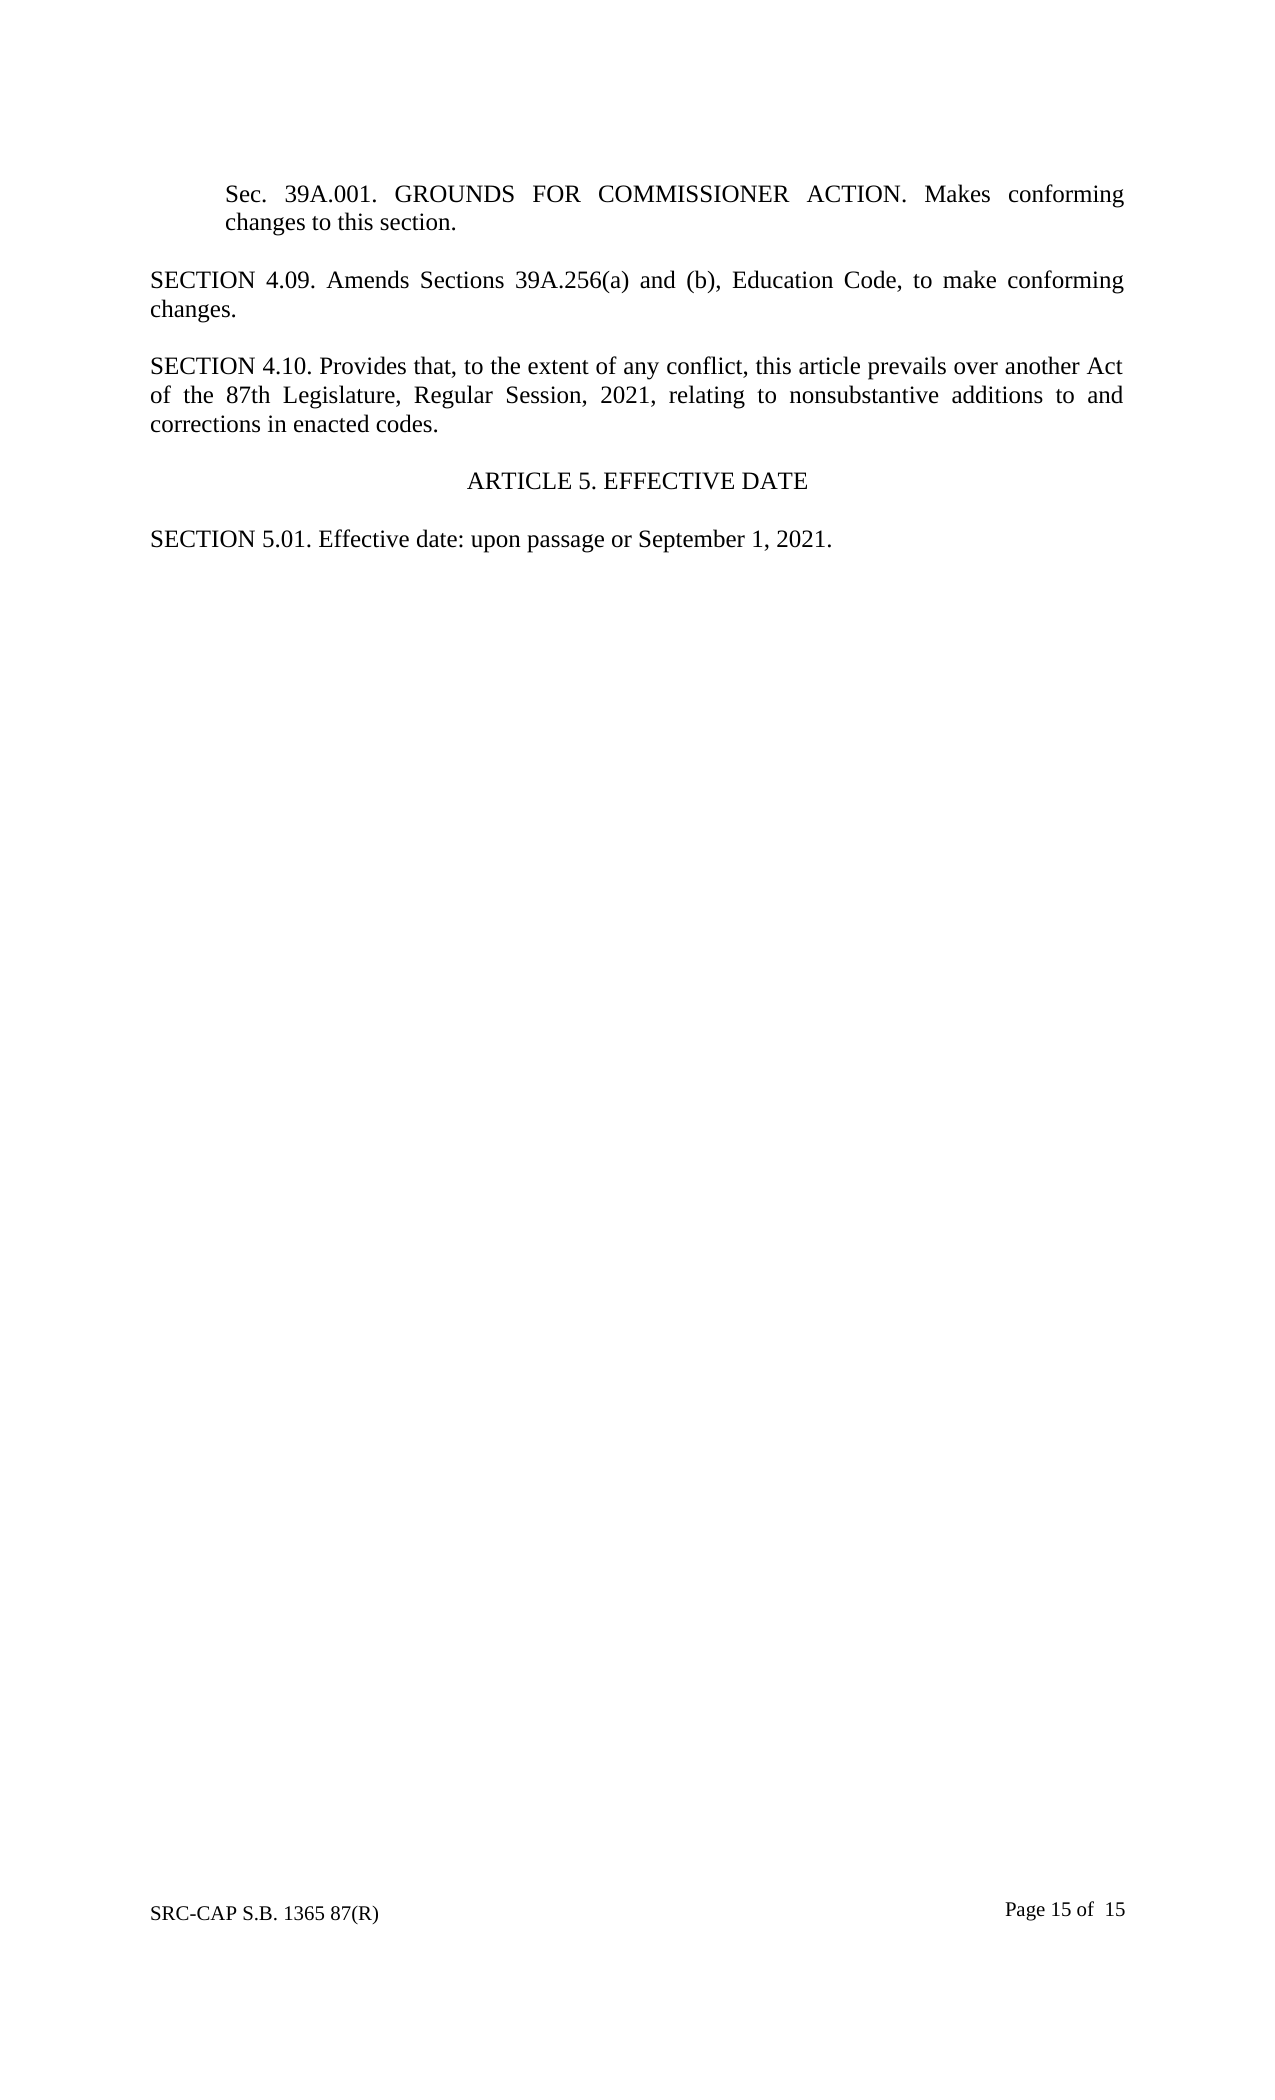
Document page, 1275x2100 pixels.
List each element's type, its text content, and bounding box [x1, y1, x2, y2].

text Sec. 39A.001. GROUNDS FOR COMMISSIONER ACTION. Makes conforming changes to this section. [225, 179, 1125, 236]
text ARTICLE 5. EFFECTIVE DATE [150, 466, 1125, 495]
text SECTION 4.10. Provides that, to the extent of any conflict, this article prevails over another Act of the 87th Legislature, Regular Session, 2021, relating to nonsubstantive additions to and corrections in enacted codes. [150, 351, 1125, 437]
text SECTION 4.09. Amends Sections 39A.256(a) and (b), Education Code, to make conforming changes. [150, 265, 1125, 322]
text SECTION 5.01. Effective date: upon passage or September 1, 2021. [150, 524, 1125, 552]
